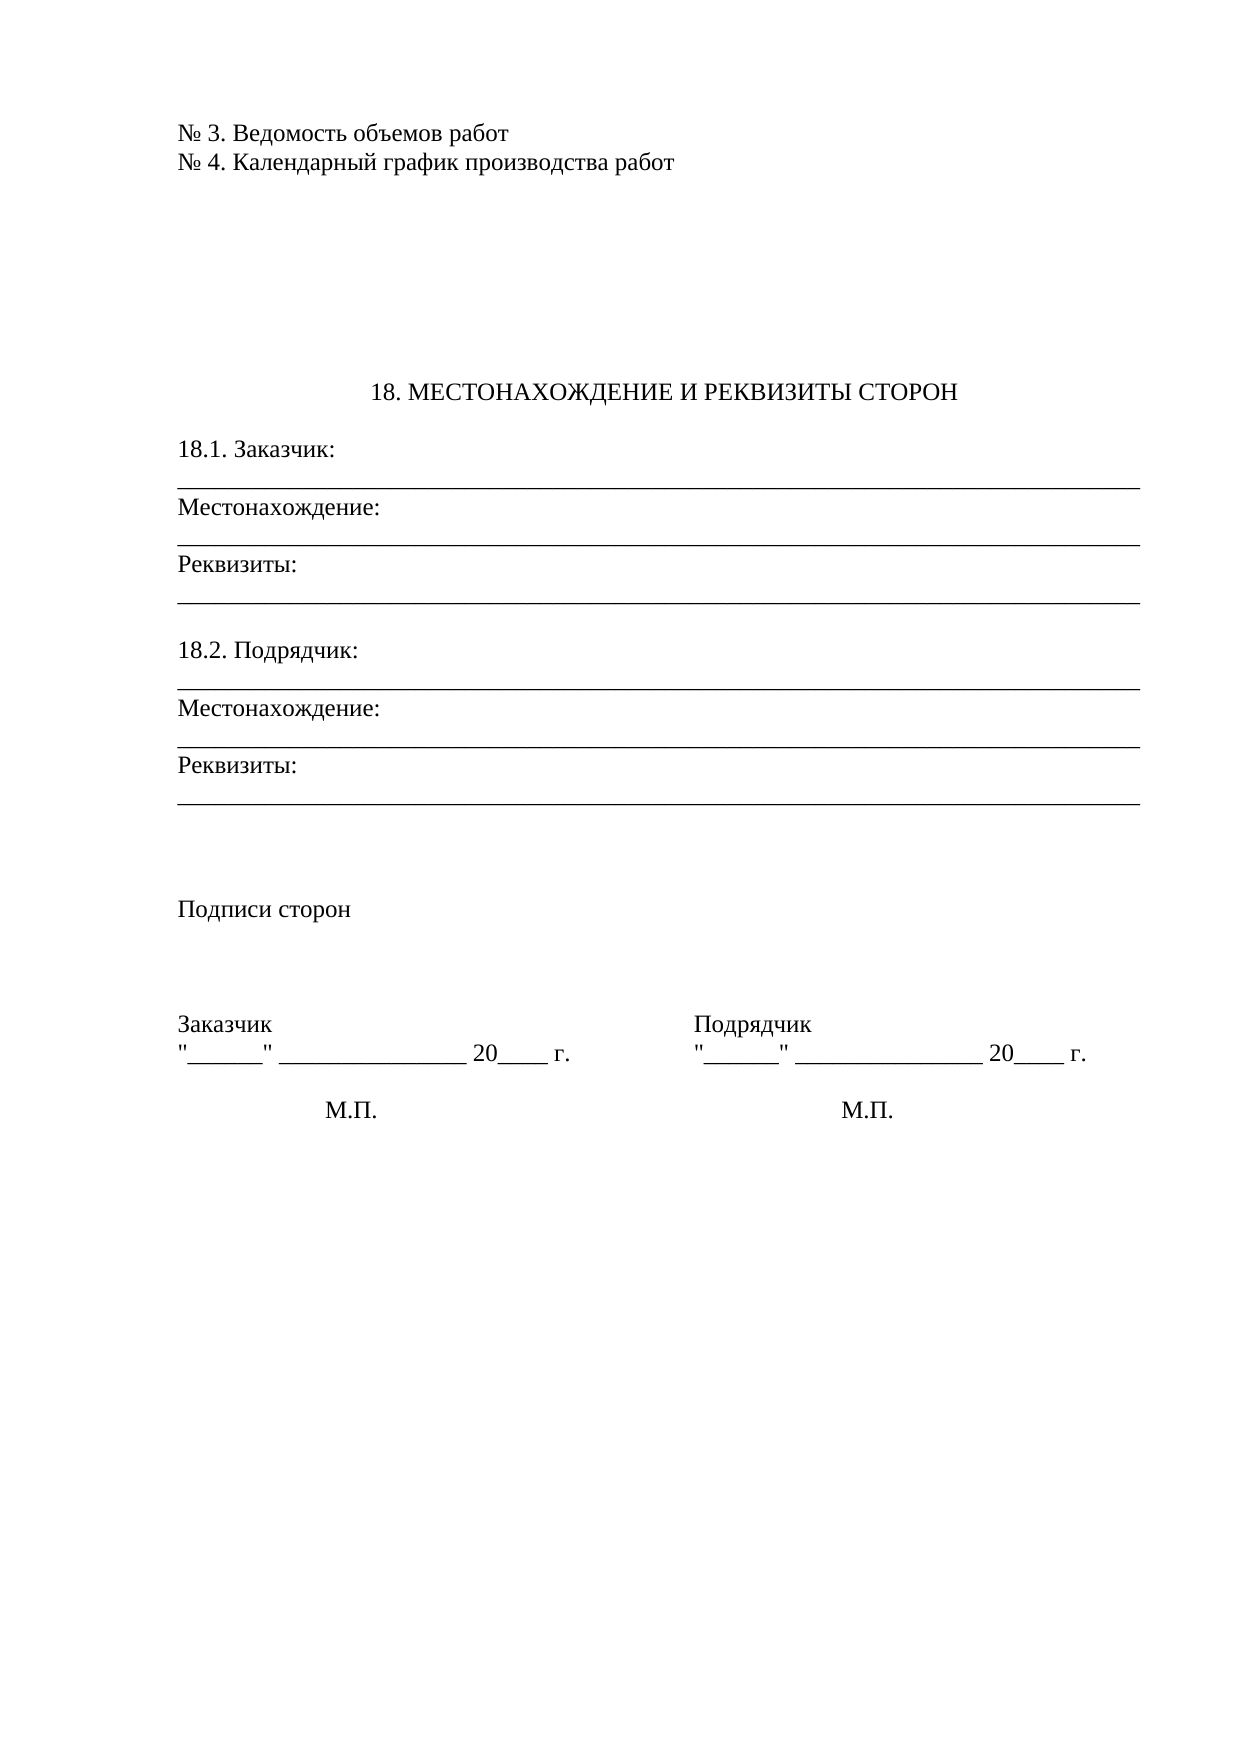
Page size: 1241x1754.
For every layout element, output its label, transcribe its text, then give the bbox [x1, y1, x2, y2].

text _____________________________________________________________________________ [177, 578, 1152, 607]
text 18.1. Заказчик: [177, 434, 1152, 463]
text № 3. Ведомость объемов работ [177, 118, 1152, 147]
text № 4. Календарный график производства работ [177, 147, 1152, 176]
text Заказчик Подрядчик [177, 1009, 1152, 1038]
text _____________________________________________________________________________ [177, 521, 1152, 549]
text _____________________________________________________________________________ [177, 779, 1152, 808]
text 18.2. Подрядчик: [177, 636, 1152, 664]
text Реквизиты: [177, 549, 1152, 578]
text Местонахождение: _____________________________________________________________________________ [177, 693, 1152, 751]
text "______" _______________ 20____ г. "______" _______________ 20____ г. [177, 1038, 1152, 1067]
text _____________________________________________________________________________ [177, 664, 1152, 693]
text _____________________________________________________________________________ [177, 463, 1152, 492]
text М.П. М.П. [325, 1096, 1152, 1124]
text Местонахождение: [177, 492, 1152, 521]
text Подписи сторон [177, 894, 1152, 923]
text Реквизиты: [177, 751, 1152, 779]
text 18. МЕСТОНАХОЖДЕНИЕ И РЕКВИЗИТЫ СТОРОН [177, 377, 1152, 406]
